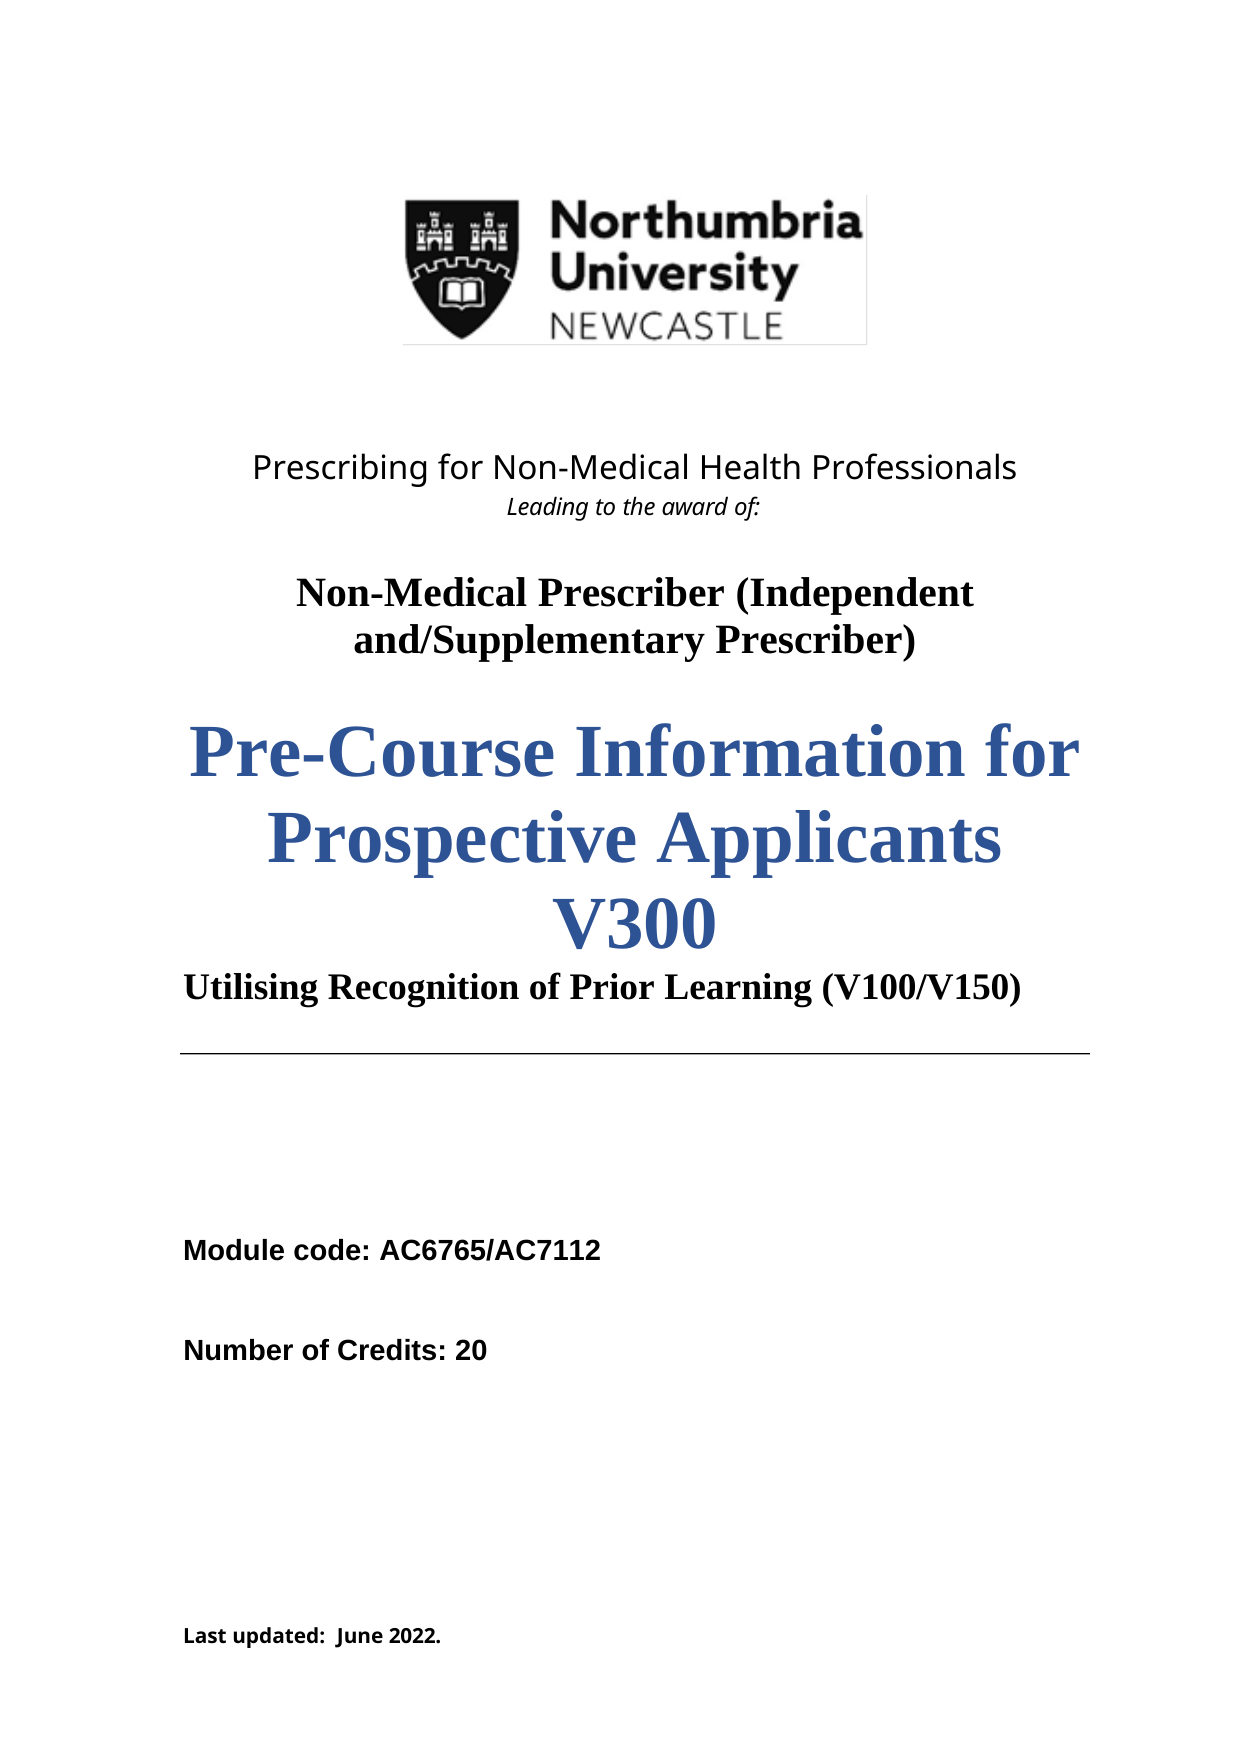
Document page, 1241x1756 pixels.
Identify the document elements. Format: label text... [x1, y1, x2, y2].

text Leading to the award of: [189, 489, 1081, 522]
title Pre-Course Information for Prospective Applicants V300 [189, 706, 1081, 965]
text Module code: AC6765/AC7112 Number of Credits: 20 [183, 1232, 706, 1367]
text Utilising Recognition of Prior Learning (V100/V150) [183, 965, 1153, 1008]
picture [402, 195, 869, 347]
text Non-Medical Prescriber (Independent and/Supplementary Prescriber) [189, 567, 1081, 663]
subtitle Last updated: June 2022. [183, 1621, 1153, 1649]
subtitle Prescribing for Non-Medical Health Professionals [188, 442, 1081, 489]
